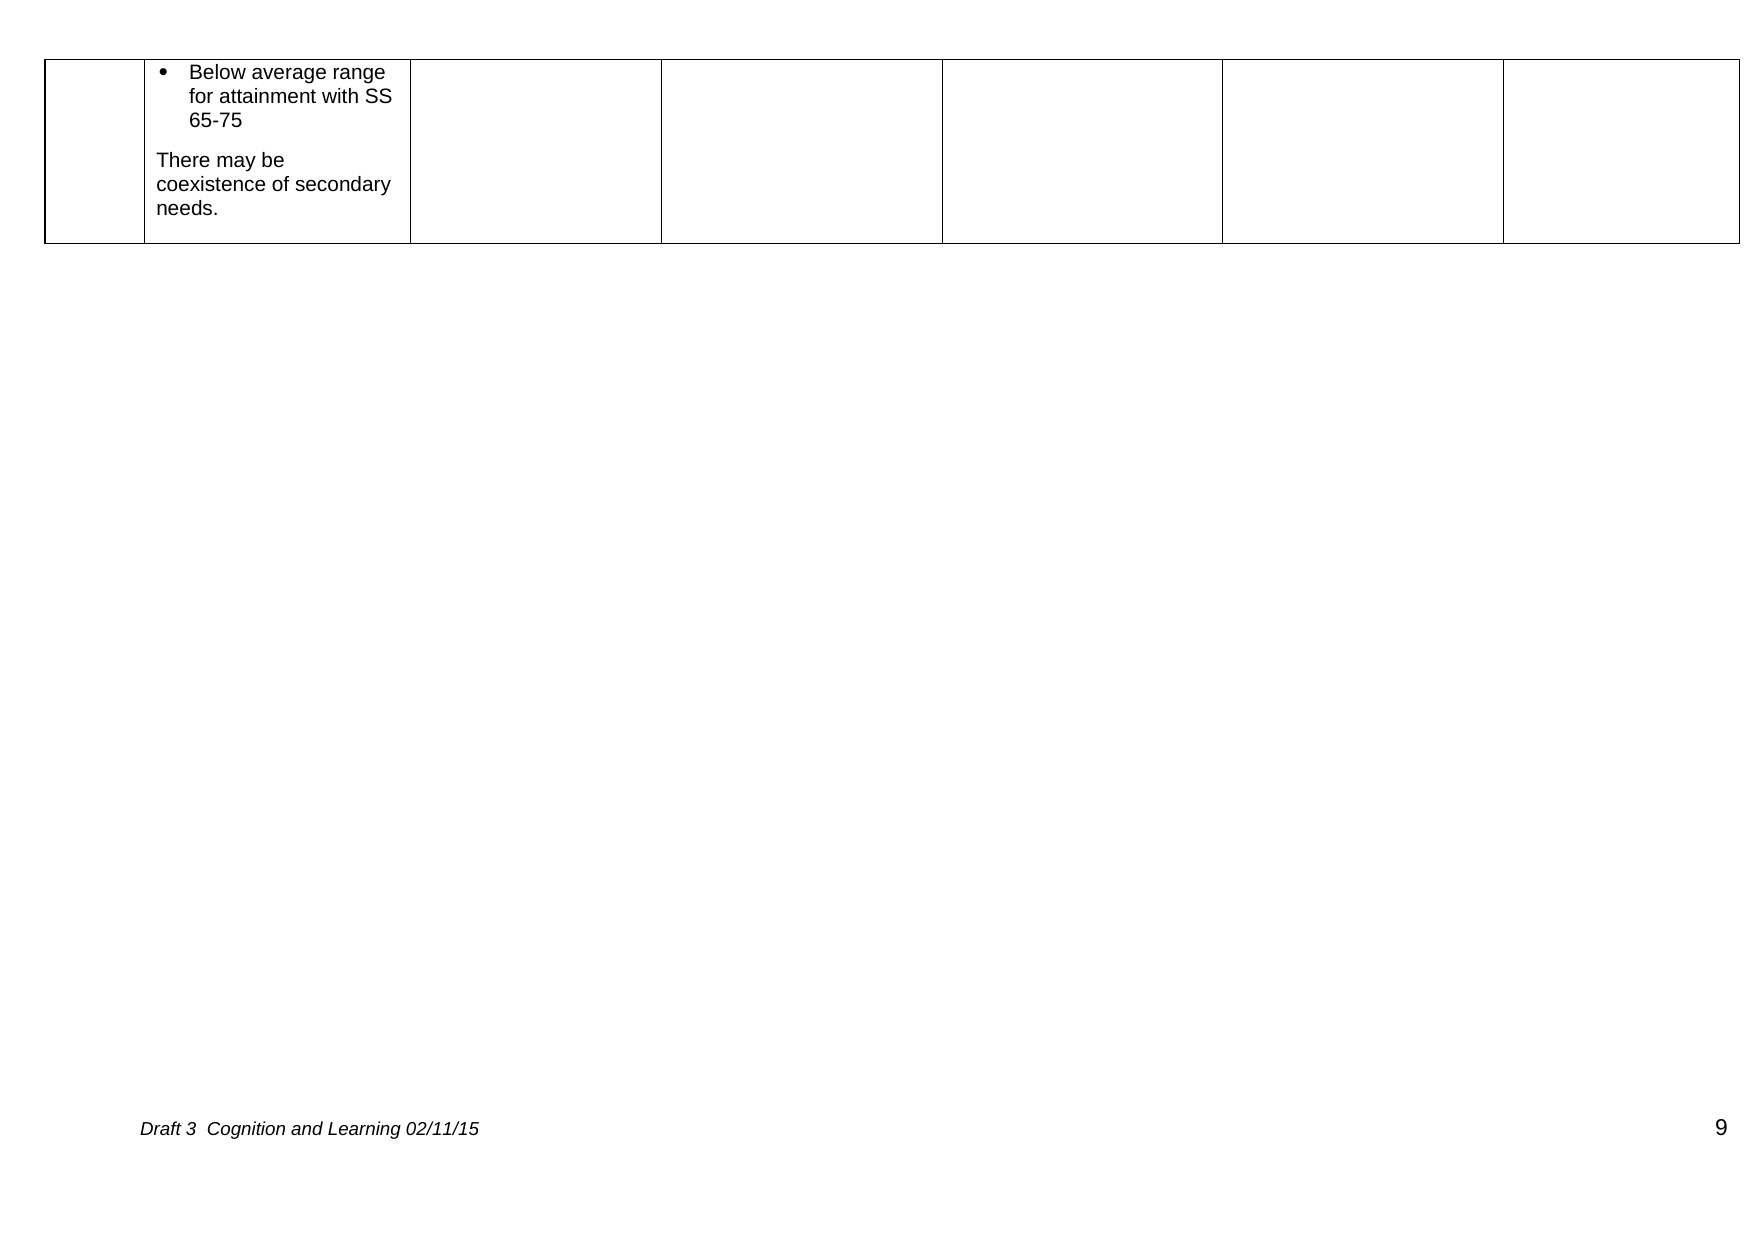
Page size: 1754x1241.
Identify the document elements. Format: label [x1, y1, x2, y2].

table_cell [943, 60, 1222, 243]
table_cell [411, 60, 661, 243]
table_cell [662, 60, 942, 243]
table_cell [1504, 60, 1739, 243]
table_cell [145, 60, 410, 243]
table_cell [46, 60, 144, 243]
table_cell [1223, 60, 1503, 243]
